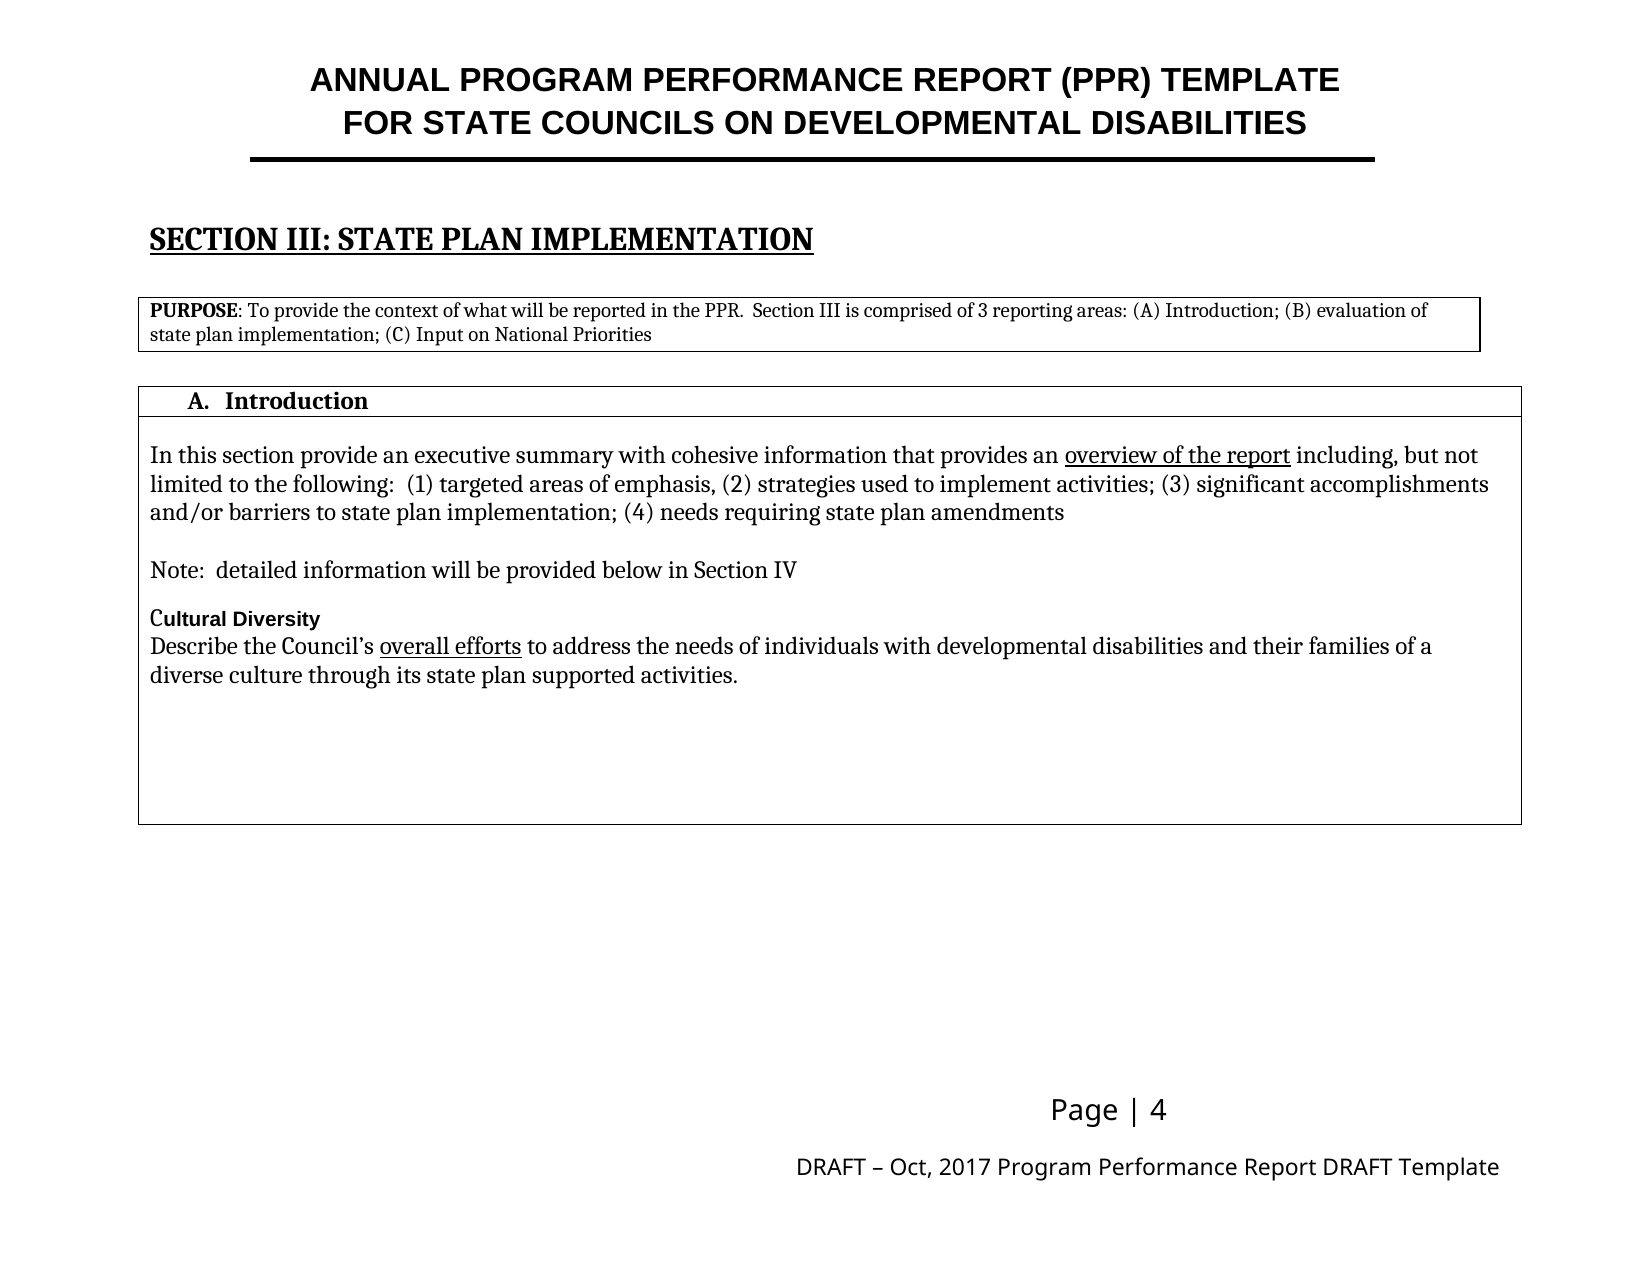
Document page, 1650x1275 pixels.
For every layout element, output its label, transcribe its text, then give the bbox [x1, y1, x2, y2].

table_header Introduction [139, 387, 1521, 416]
text SECTION III: STATE PLAN IMPLEMENTATION [150, 221, 1500, 259]
table_header PURPOSE: To provide the context of what will be reported in the PPR. Section III is comprised of 3 reporting areas: (A) Introduction; (B) evaluation of state plan implementation; (C) Input on National Priorities [139, 298, 1479, 351]
table_cell In this section provide an executive summary with cohesive information that provides an overview of the report including, but not limited to the following: (1) targeted areas of emphasis, (2) strategies used to implement activities; (3) significant accomplishments and/or barriers to state plan implementation; (4) needs requiring state plan amendments Note: detailed information will be provided below in Section IV Cultural Diversity Describe the Council’s overall efforts to address the needs of individuals with developmental disabilities and their families of a diverse culture through its state plan supported activities. [139, 417, 1521, 824]
